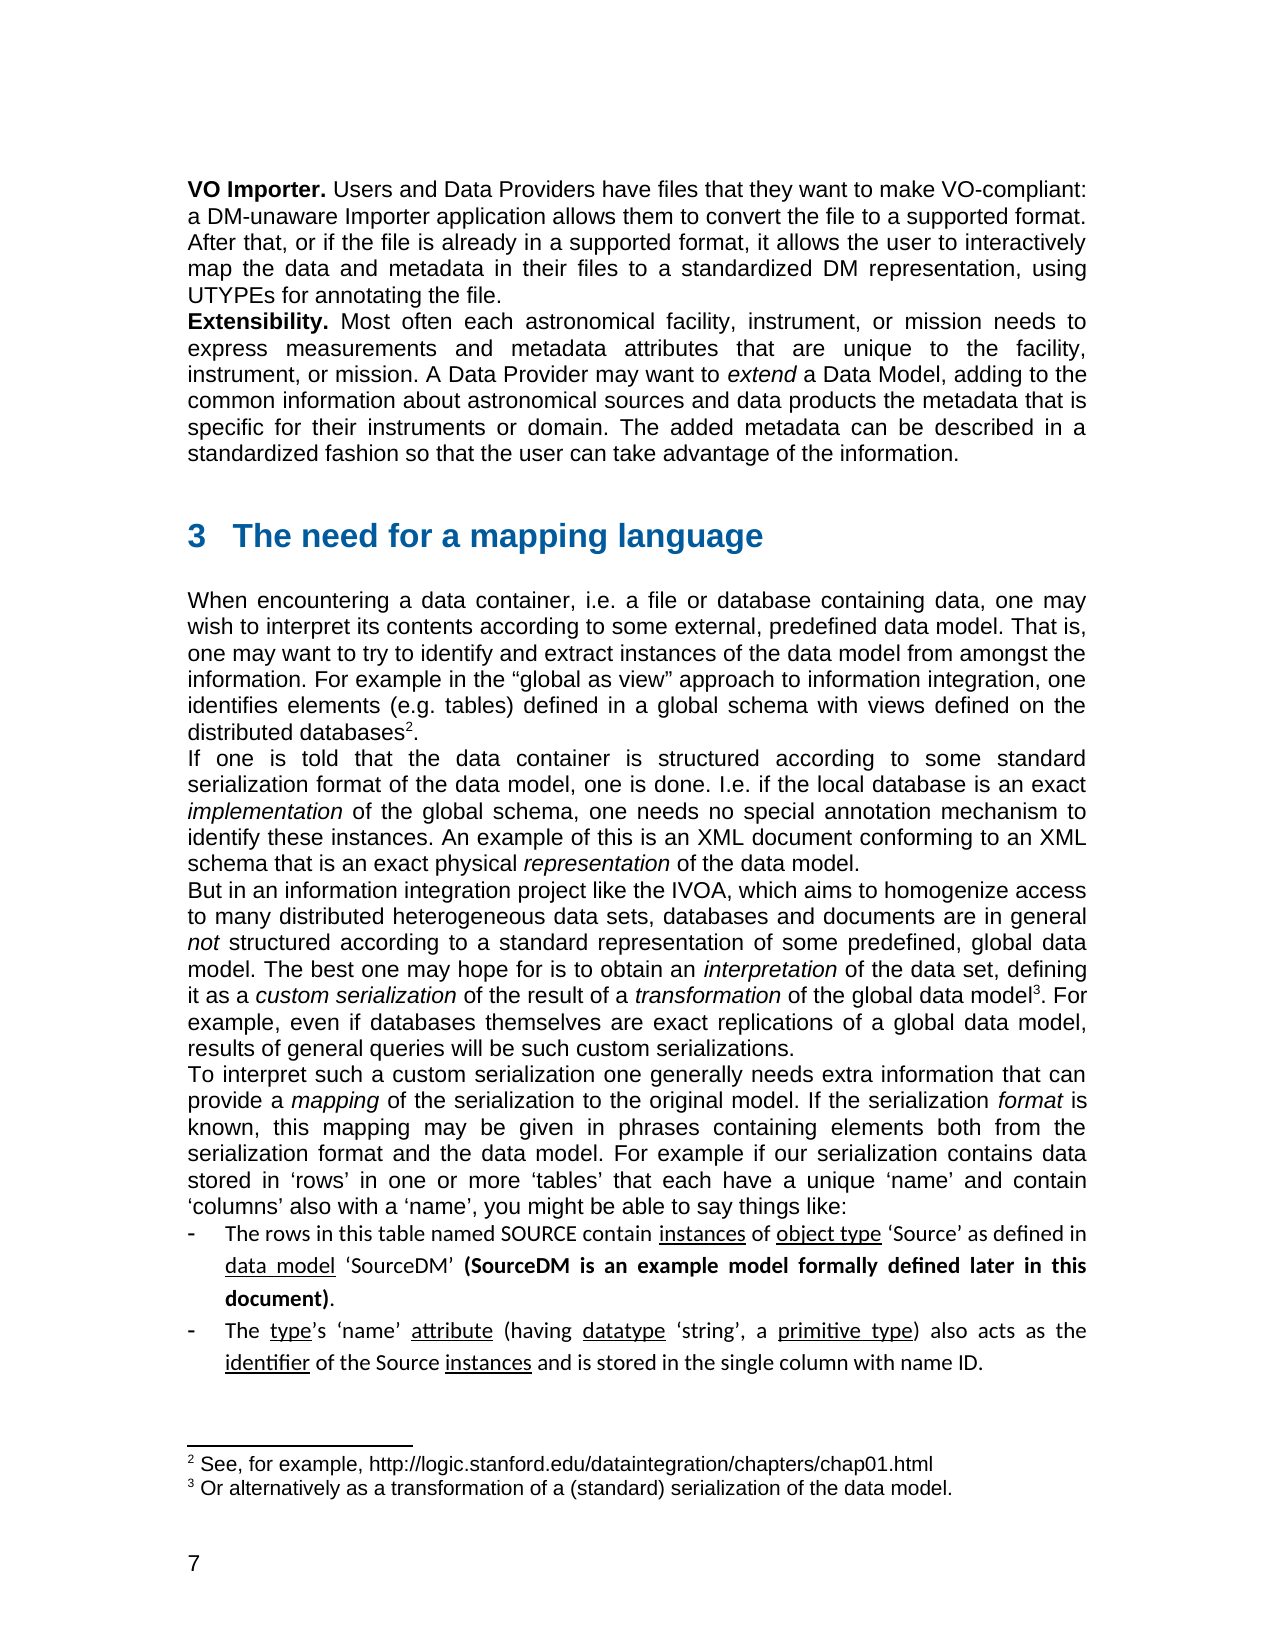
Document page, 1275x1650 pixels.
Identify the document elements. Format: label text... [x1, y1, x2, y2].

text Extensibility. Most often each astronomical facility, instrument, or mission needs to express measurements and metadata attributes that are unique to the facility, instrument, or mission. A Data Provider may want to extend a Data Model, adding to the common information about astronomical sources and data products the metadata that is specific for their instruments or domain. The added metadata can be described in a standardized fashion so that the user can take advantage of the information. [187, 308, 1087, 466]
subtitle The need for a mapping language [187, 516, 1087, 555]
text VO Importer. Users and Data Providers have files that they want to make VO-compliant: a DM-unaware Importer application allows them to convert the file to a supported format. After that, or if the file is already in a supported format, it allows the user to interactively map the data and metadata in their files to a standardized DM representation, using UTYPEs for annotating the file. [187, 176, 1087, 308]
list The rows in this table named SOURCE contain instances of object type ‘Source’ as defined in data model ‘SourceDM’ (SourceDM is an example model formally defined later in this document). [187, 1219, 1087, 1312]
text If one is told that the data container is structured according to some standard serialization format of the data model, one is done. I.e. if the local database is an exact implementation of the global schema, one needs no special annotation mechanism to identify these instances. An example of this is an XML document conforming to an XML schema that is an exact physical representation of the data model. [187, 745, 1087, 877]
text But in an information integration project like the IVOA, which aims to homogenize access to many distributed heterogeneous data sets, databases and documents are in general not structured according to a standard representation of some predefined, global data model. The best one may hope for is to obtain an interpretation of the data set, defining it as a custom serialization of the result of a transformation of the global data model. For example, even if databases themselves are exact replications of a global data model, results of general queries will be such custom serializations. [187, 877, 1087, 1061]
text To interpret such a custom serialization one generally needs extra information that can provide a mapping of the serialization to the original model. If the serialization format is known, this mapping may be given in phrases containing elements both from the serialization format and the data model. For example if our serialization contains data stored in ‘rows’ in one or more ‘tables’ that each have a unique ‘name’ and contain ‘columns’ also with a ‘name’, you might be able to say things like: [187, 1061, 1087, 1219]
list The type’s ‘name’ attribute (having datatype ‘string’, a primitive type) also acts as the identifier of the Source instances and is stored in the single column with name ID. [187, 1316, 1087, 1376]
text When encountering a data container, i.e. a file or database containing data, one may wish to interpret its contents according to some external, predefined data model. That is, one may want to try to identify and extract instances of the data model from amongst the information. For example in the “global as view” approach to information integration, one identifies elements (e.g. tables) defined in a global schema with views defined on the distributed databases. [187, 587, 1087, 745]
